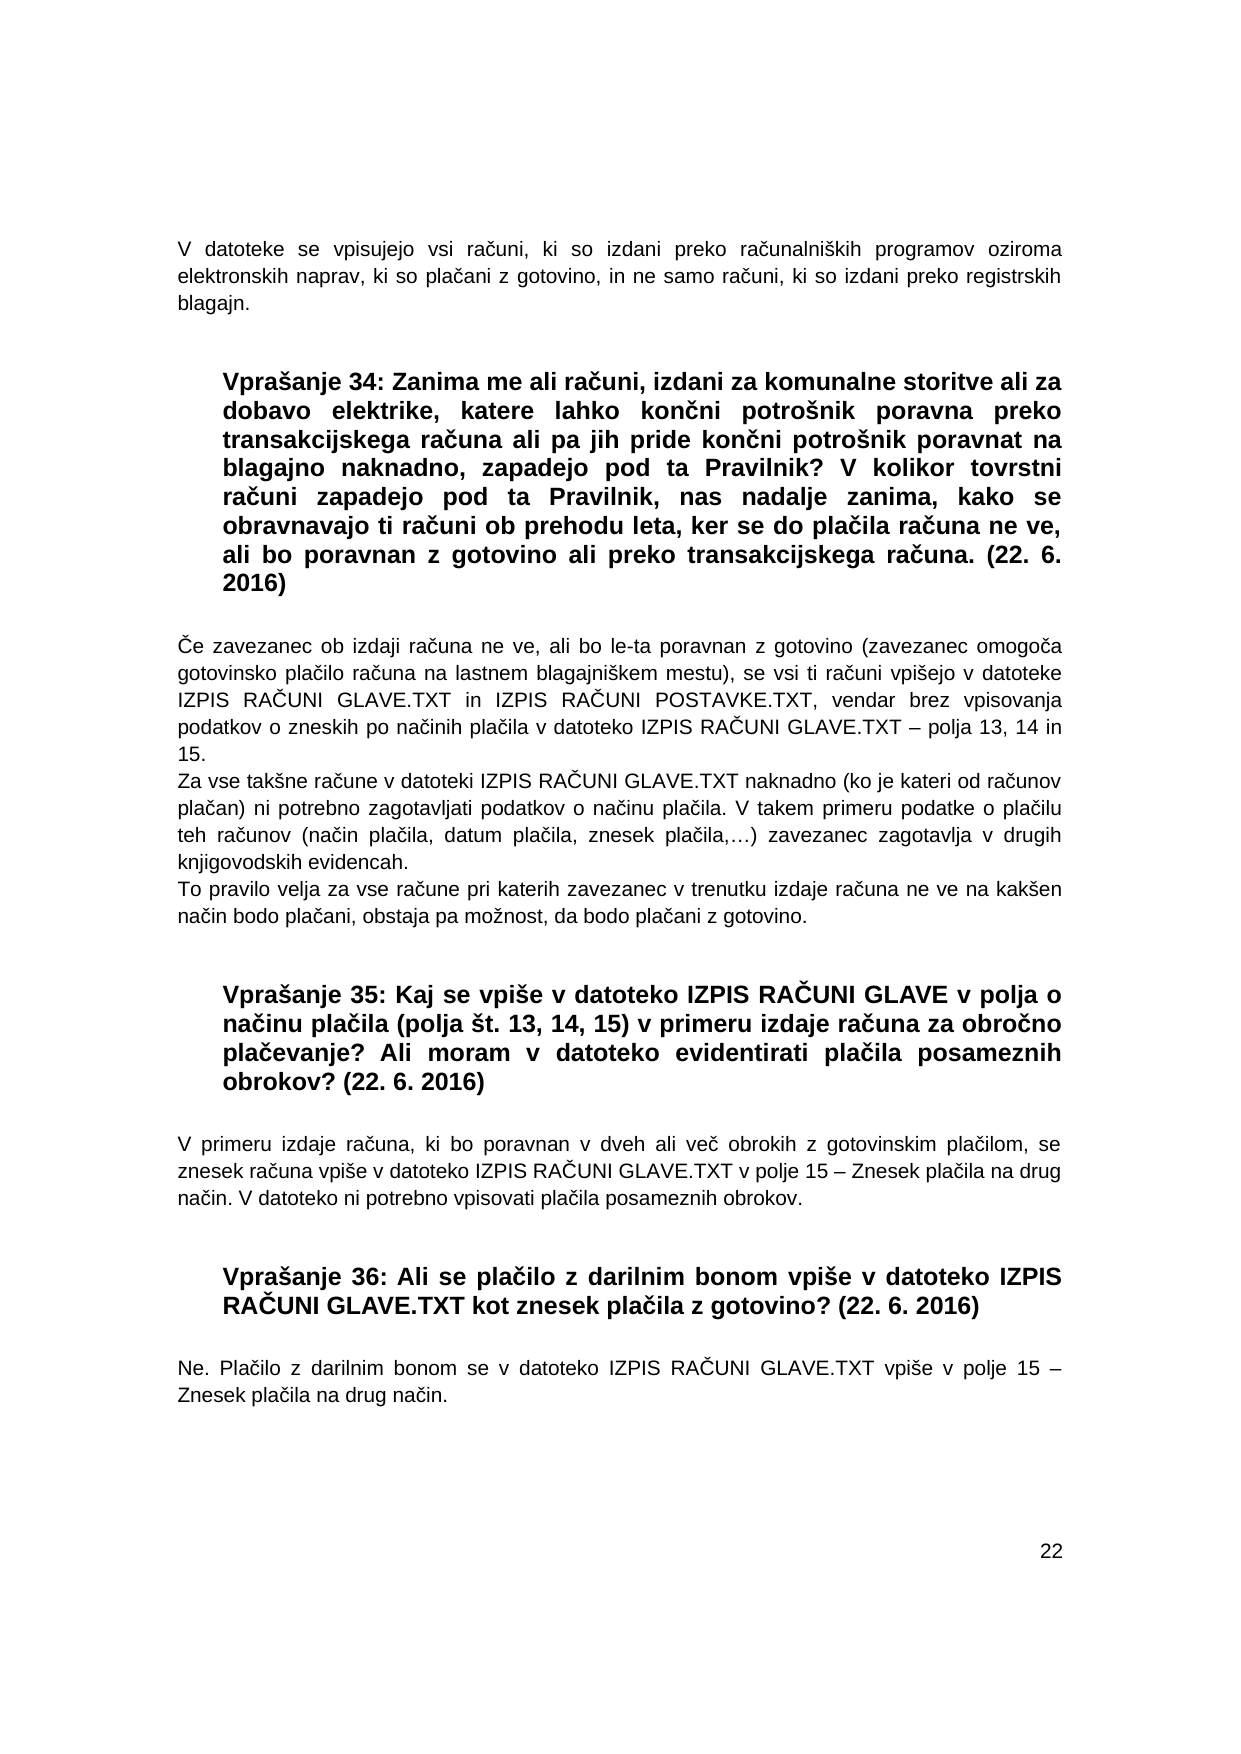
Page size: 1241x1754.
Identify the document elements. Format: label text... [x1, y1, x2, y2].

text Če zavezanec ob izdaji računa ne ve, ali bo le-ta poravnan z gotovino (zavezanec omogoča gotovinsko plačilo računa na lastnem blagajniškem mestu), se vsi ti računi vpišejo v datoteke IZPIS RAČUNI GLAVE.TXT in IZPIS RAČUNI POSTAVKE.TXT, vendar brez vpisovanja podatkov o zneskih po načinih plačila v datoteko IZPIS RAČUNI GLAVE.TXT – polja 13, 14 in 15. [177, 630, 1063, 766]
text V datoteke se vpisujejo vsi računi, ki so izdani preko računalniških programov oziroma elektronskih naprav, ki so plačani z gotovino, in ne samo računi, ki so izdani preko registrskih blagajn. [177, 234, 1063, 315]
text Ne. Plačilo z darilnim bonom se v datoteko IZPIS RAČUNI GLAVE.TXT vpiše v polje 15 – Znesek plačila na drug način. [177, 1353, 1063, 1407]
text Za vse takšne račune v datoteki IZPIS RAČUNI GLAVE.TXT naknadno (ko je kateri od računov plačan) ni potrebno zagotavljati podatkov o načinu plačila. V takem primeru podatke o plačilu teh računov (način plačila, datum plačila, znesek plačila,…) zavezanec zagotavlja v drugih knjigovodskih evidencah. [177, 766, 1063, 874]
list Vprašanje 36: Ali se plačilo z darilnim bonom vpiše v datoteko IZPIS RAČUNI GLAVE.TXT kot znesek plačila z gotovino? (22. 6. 2016) [222, 1262, 1063, 1319]
text V primeru izdaje računa, ki bo poravnan v dveh ali več obrokih z gotovinskim plačilom, se znesek računa vpiše v datoteko IZPIS RAČUNI GLAVE.TXT v polje 15 – Znesek plačila na drug način. V datoteko ni potrebno vpisovati plačila posameznih obrokov. [177, 1129, 1063, 1210]
text To pravilo velja za vse račune pri katerih zavezanec v trenutku izdaje računa ne ve na kakšen način bodo plačani, obstaja pa možnost, da bodo plačani z gotovino. [177, 874, 1063, 928]
list Vprašanje 35: Kaj se vpiše v datoteko IZPIS RAČUNI GLAVE v polja o načinu plačila (polja št. 13, 14, 15) v primeru izdaje računa za obročno plačevanje? Ali moram v datoteko evidentirati plačila posameznih obrokov? (22. 6. 2016) [222, 980, 1063, 1095]
list Vprašanje 34: Zanima me ali računi, izdani za komunalne storitve ali za dobavo elektrike, katere lahko končni potrošnik poravna preko transakcijskega računa ali pa jih pride končni potrošnik poravnat na blagajno naknadno, zapadejo pod ta Pravilnik? V kolikor tovrstni računi zapadejo pod ta Pravilnik, nas nadalje zanima, kako se obravnavajo ti računi ob prehodu leta, ker se do plačila računa ne ve, ali bo poravnan z gotovino ali preko transakcijskega računa. (22. 6. 2016) [222, 367, 1063, 597]
